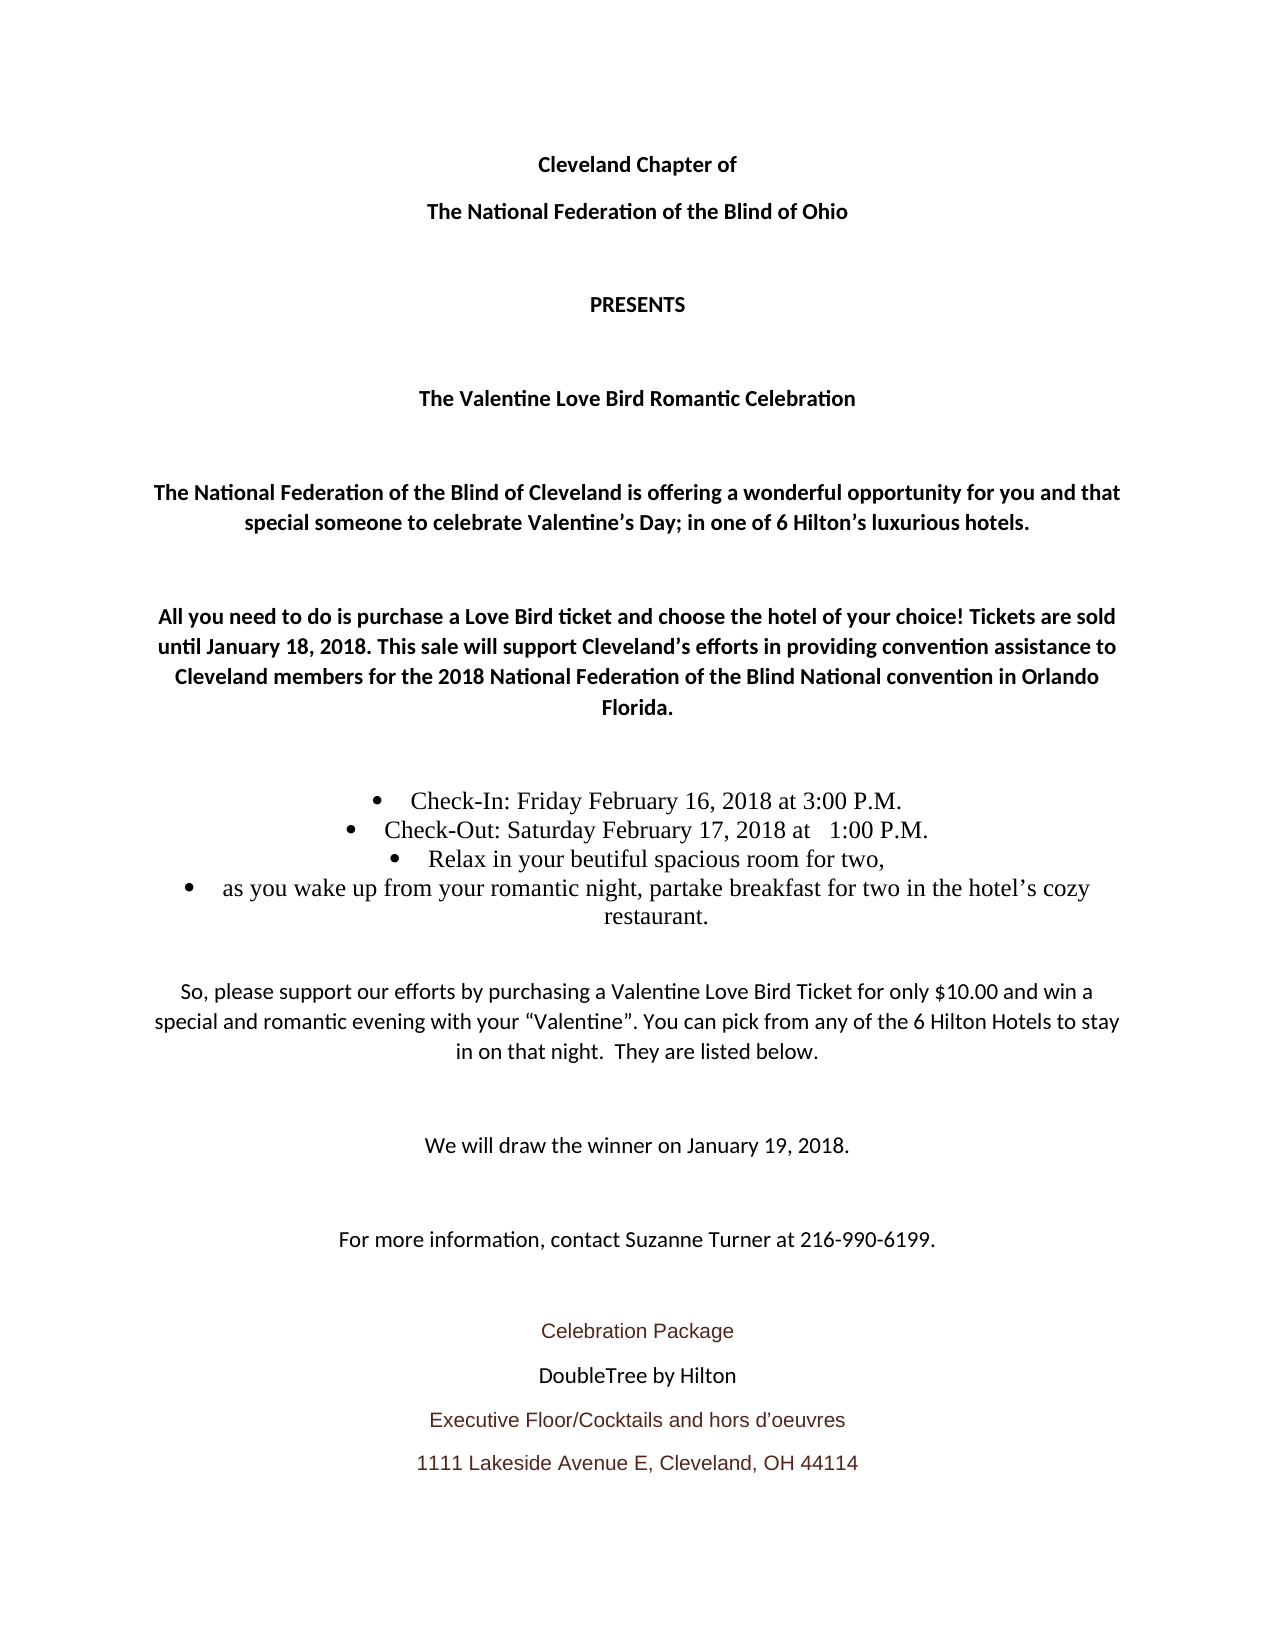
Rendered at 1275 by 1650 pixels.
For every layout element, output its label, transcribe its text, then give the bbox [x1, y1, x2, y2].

text DoubleTree by Hilton [150, 1361, 1125, 1389]
list Relax in your beutiful spacious room for two, [150, 844, 1125, 873]
text Celebration Package [150, 1319, 1125, 1343]
text We will draw the winner on January 19, 2018. [150, 1131, 1125, 1159]
text Executive Floor/Cocktails and hors d’oeuvres [150, 1408, 1125, 1432]
list as you wake up from your romantic night, partake breakfast for two in the hotel’s cozy restaurant. [150, 873, 1125, 930]
text All you need to do is purchase a Love Bird ticket and choose the hotel of your choice! Tickets are sold until January 18, 2018. This sale will support Cleveland’s efforts in providing convention assistance to Cleveland members for the 2018 National Federation of the Blind National convention in Orlando Florida. [150, 602, 1125, 721]
list Check-Out: Saturday February 17, 2018 at 1:00 P.M. [150, 815, 1125, 844]
list Check-In: Friday February 16, 2018 at 3:00 P.M. [150, 786, 1125, 815]
text The National Federation of the Blind of Cleveland is offering a wonderful opportunity for you and that special someone to celebrate Valentine’s Day; in one of 6 Hilton’s luxurious hotels. [150, 478, 1125, 536]
text The Valentine Love Bird Romantic Celebration [150, 384, 1125, 412]
text 1111 Lakeside Avenue E, Cleveland, OH 44114 [150, 1451, 1125, 1474]
text PRESENTS [150, 291, 1125, 319]
text So, please support our efforts by purchasing a Valentine Love Bird Ticket for only $10.00 and win a special and romantic evening with your “Valentine”. You can pick from any of the 6 Hilton Hotels to stay in on that night. They are listed below. [150, 977, 1125, 1066]
text Cleveland Chapter of [150, 150, 1125, 178]
text The National Federation of the Blind of Ohio [150, 197, 1125, 225]
text For more information, contact Suzanne Turner at 216-990-6199. [150, 1225, 1125, 1253]
